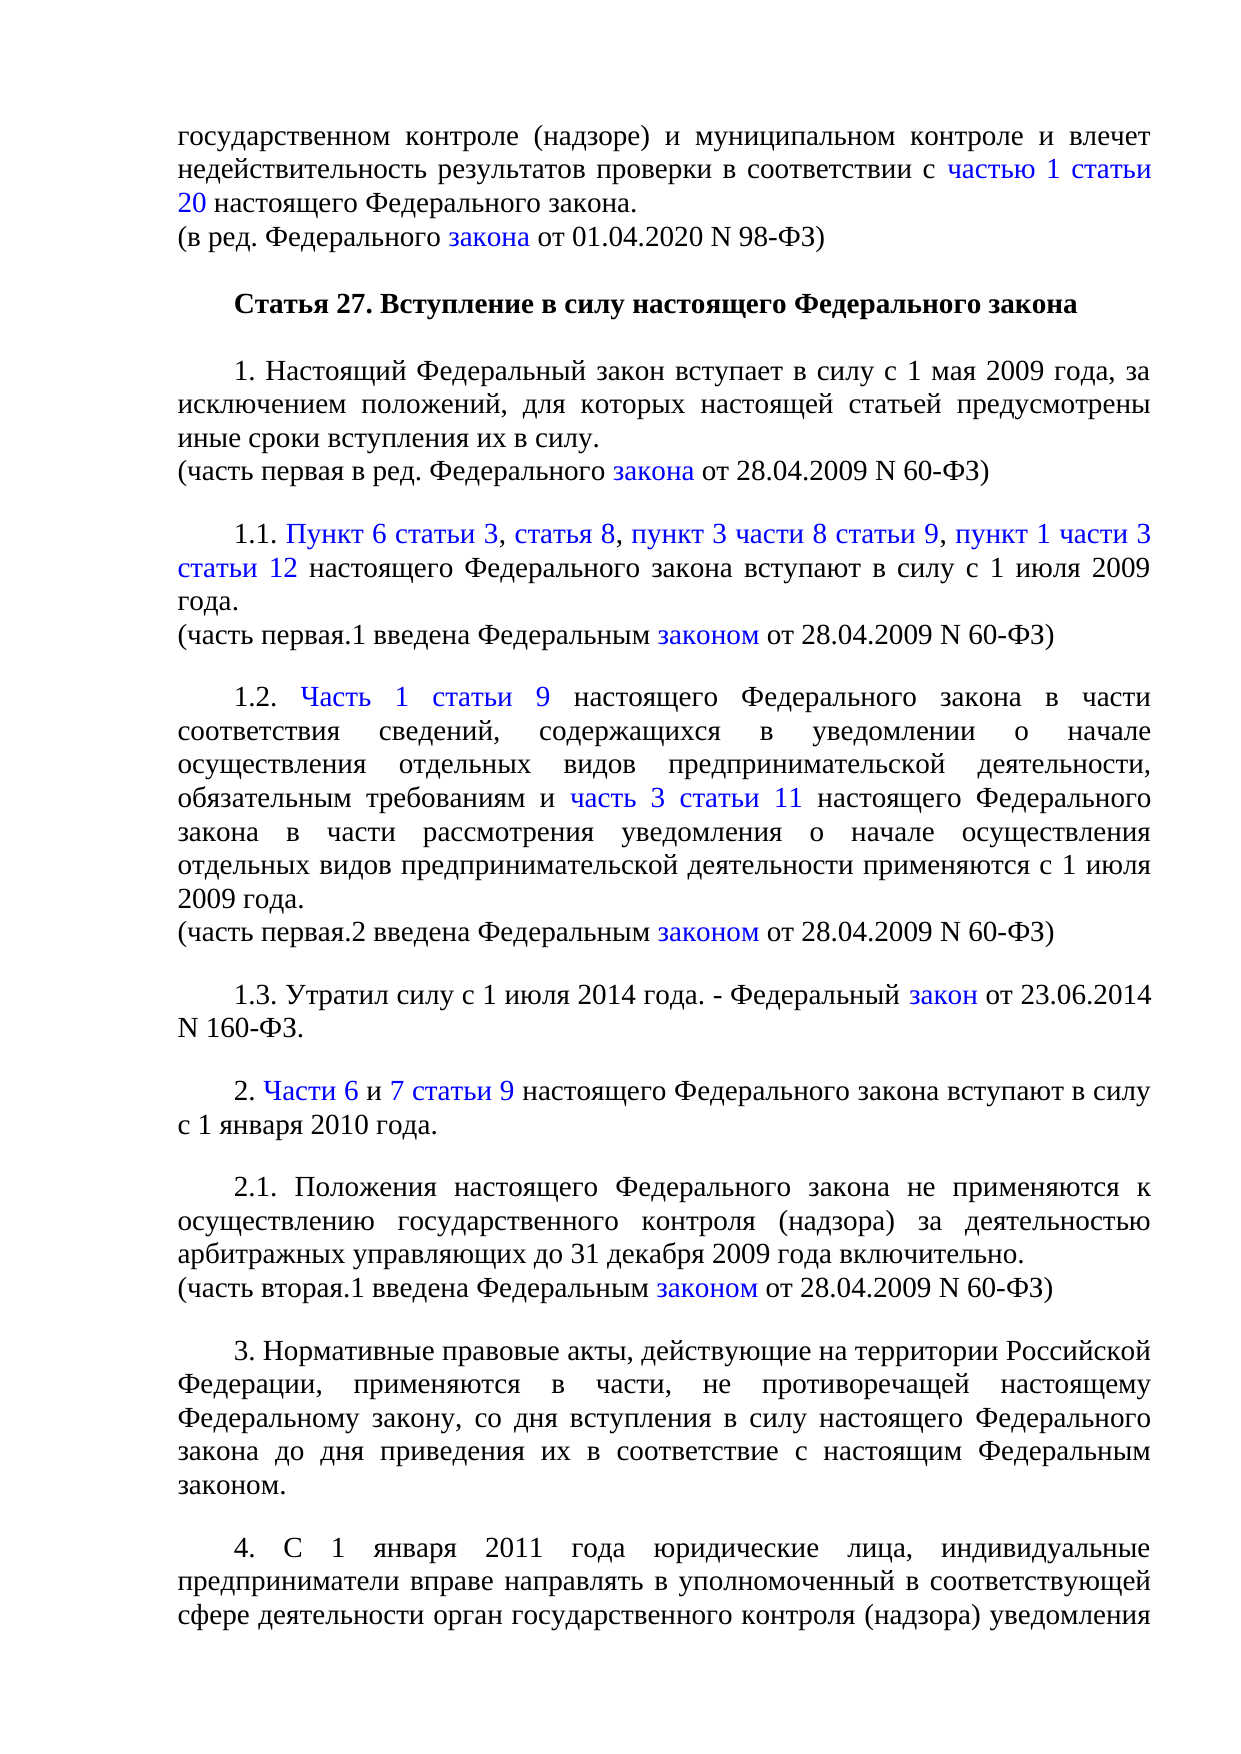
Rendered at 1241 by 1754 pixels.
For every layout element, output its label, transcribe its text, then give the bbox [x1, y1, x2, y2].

text 3. Нормативные правовые акты, действующие на территории Российской Федерации, применяются в части, не противоречащей настоящему Федеральному закону, со дня вступления в силу настоящего Федерального закона до дня приведения их в соответствие с настоящим Федеральным законом. [177, 1333, 1152, 1501]
text 1.1. Пункт 6 статьи 3, статья 8, пункт 3 части 8 статьи 9, пункт 1 части 3 статьи 12 настоящего Федерального закона вступают в силу с 1 июля 2009 года. [177, 516, 1152, 617]
text (часть первая.1 введена Федеральным законом от 28.04.2009 N 60-ФЗ) [177, 617, 1152, 650]
text 2. Части 6 и 7 статьи 9 настоящего Федерального закона вступают в силу с 1 января 2010 года. [177, 1073, 1152, 1140]
text 1. Настоящий Федеральный закон вступает в силу с 1 мая 2009 года, за исключением положений, для которых настоящей статьей предусмотрены иные сроки вступления их в силу. [177, 353, 1152, 453]
text (часть первая.2 введена Федеральным законом от 28.04.2009 N 60-ФЗ) [177, 914, 1152, 948]
text 1.3. Утратил силу с 1 июля 2014 года. - Федеральный закон от 23.06.2014 N 160-ФЗ. [177, 977, 1152, 1044]
text (часть первая в ред. Федерального закона от 28.04.2009 N 60-ФЗ) [177, 453, 1152, 487]
title Статья 27. Вступление в силу настоящего Федерального закона [177, 286, 1152, 319]
text 2.1. Положения настоящего Федерального закона не применяются к осуществлению государственного контроля (надзора) за деятельностью арбитражных управляющих до 31 декабря 2009 года включительно. [177, 1169, 1152, 1270]
text (часть вторая.1 введена Федеральным законом от 28.04.2009 N 60-ФЗ) [177, 1270, 1152, 1304]
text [177, 118, 1152, 219]
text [177, 1530, 1152, 1630]
text (в ред. Федерального закона от 01.04.2020 N 98-ФЗ) [177, 219, 1152, 252]
text 1.2. Часть 1 статьи 9 настоящего Федерального закона в части соответствия сведений, содержащихся в уведомлении о начале осуществления отдельных видов предпринимательской деятельности, обязательным требованиям и часть 3 статьи 11 настоящего Федерального закона в части рассмотрения уведомления о начале осуществления отдельных видов предпринимательской деятельности применяются с 1 июля 2009 года. [177, 679, 1152, 914]
